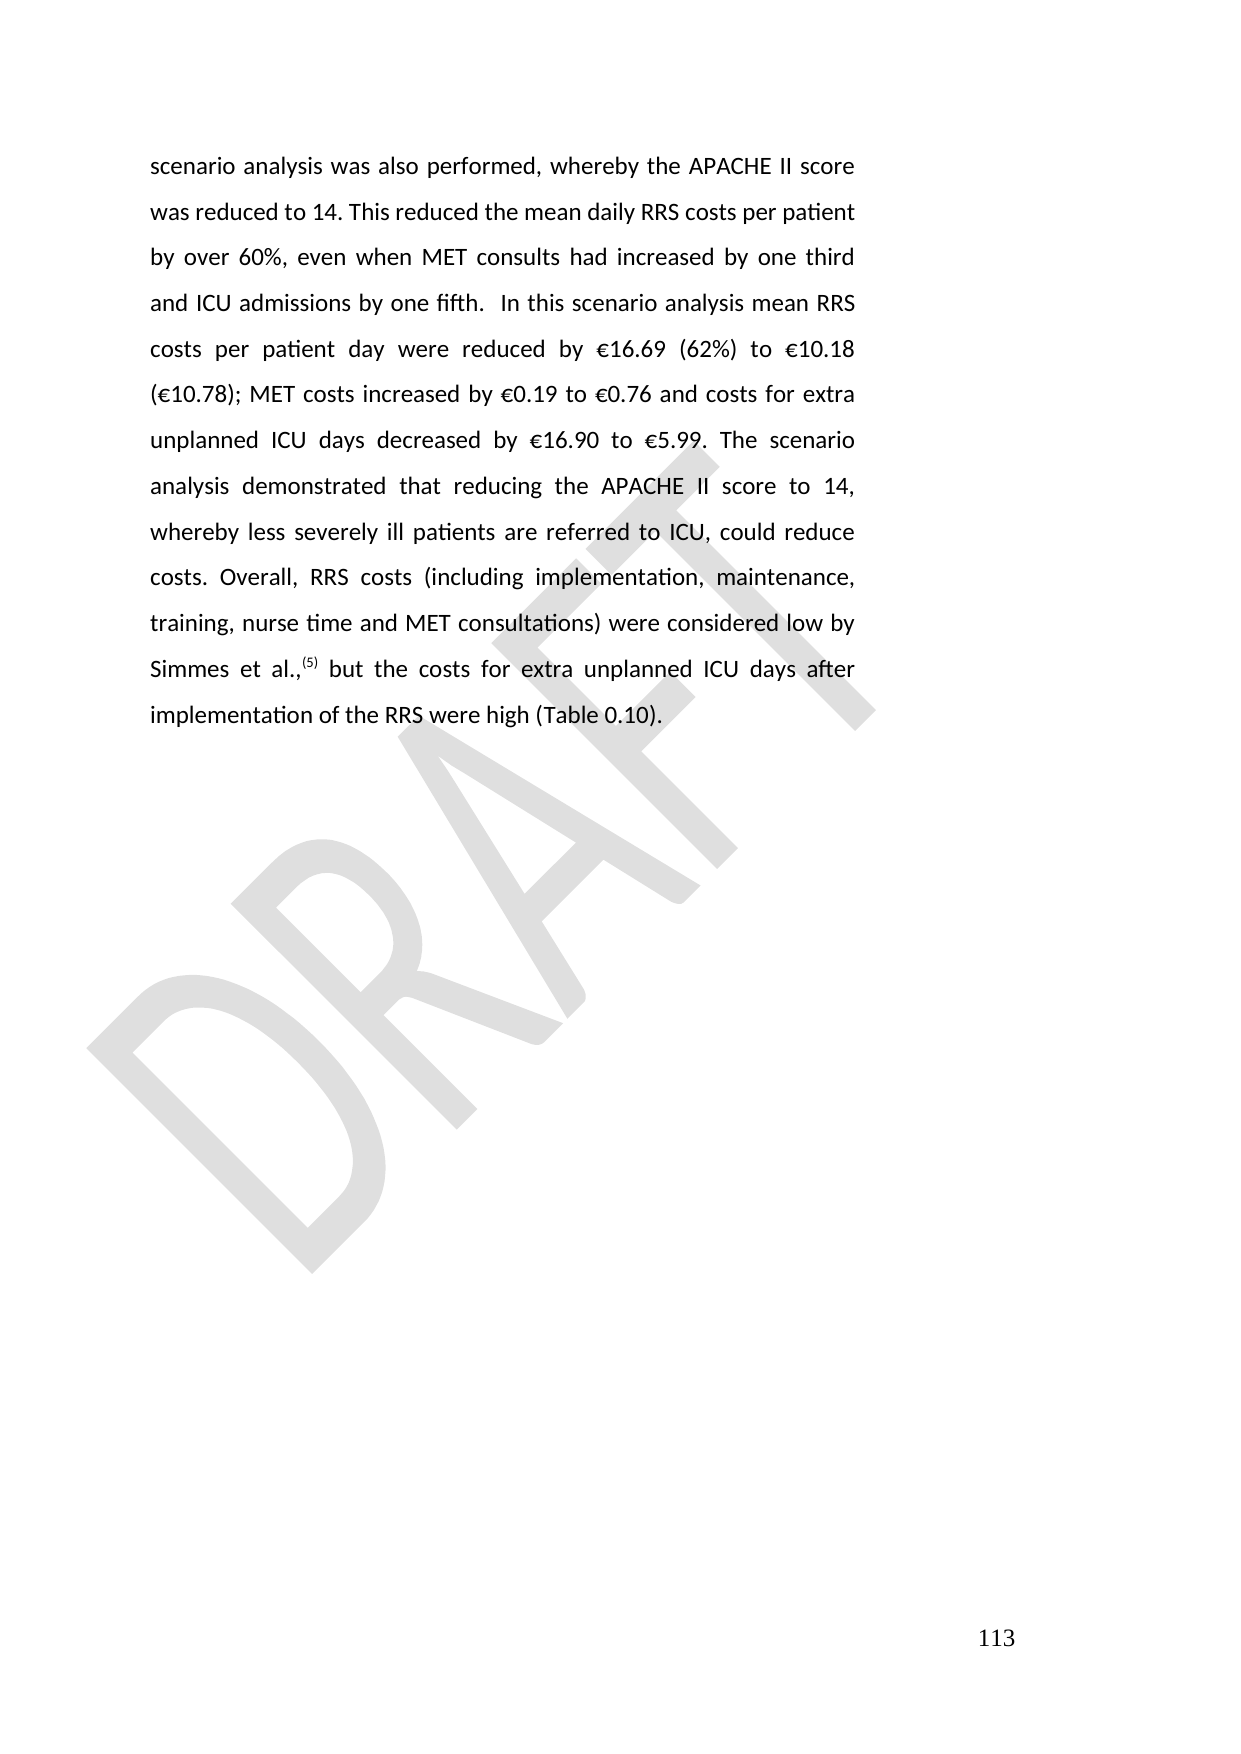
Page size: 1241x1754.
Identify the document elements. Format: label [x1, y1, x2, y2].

text [150, 150, 856, 729]
